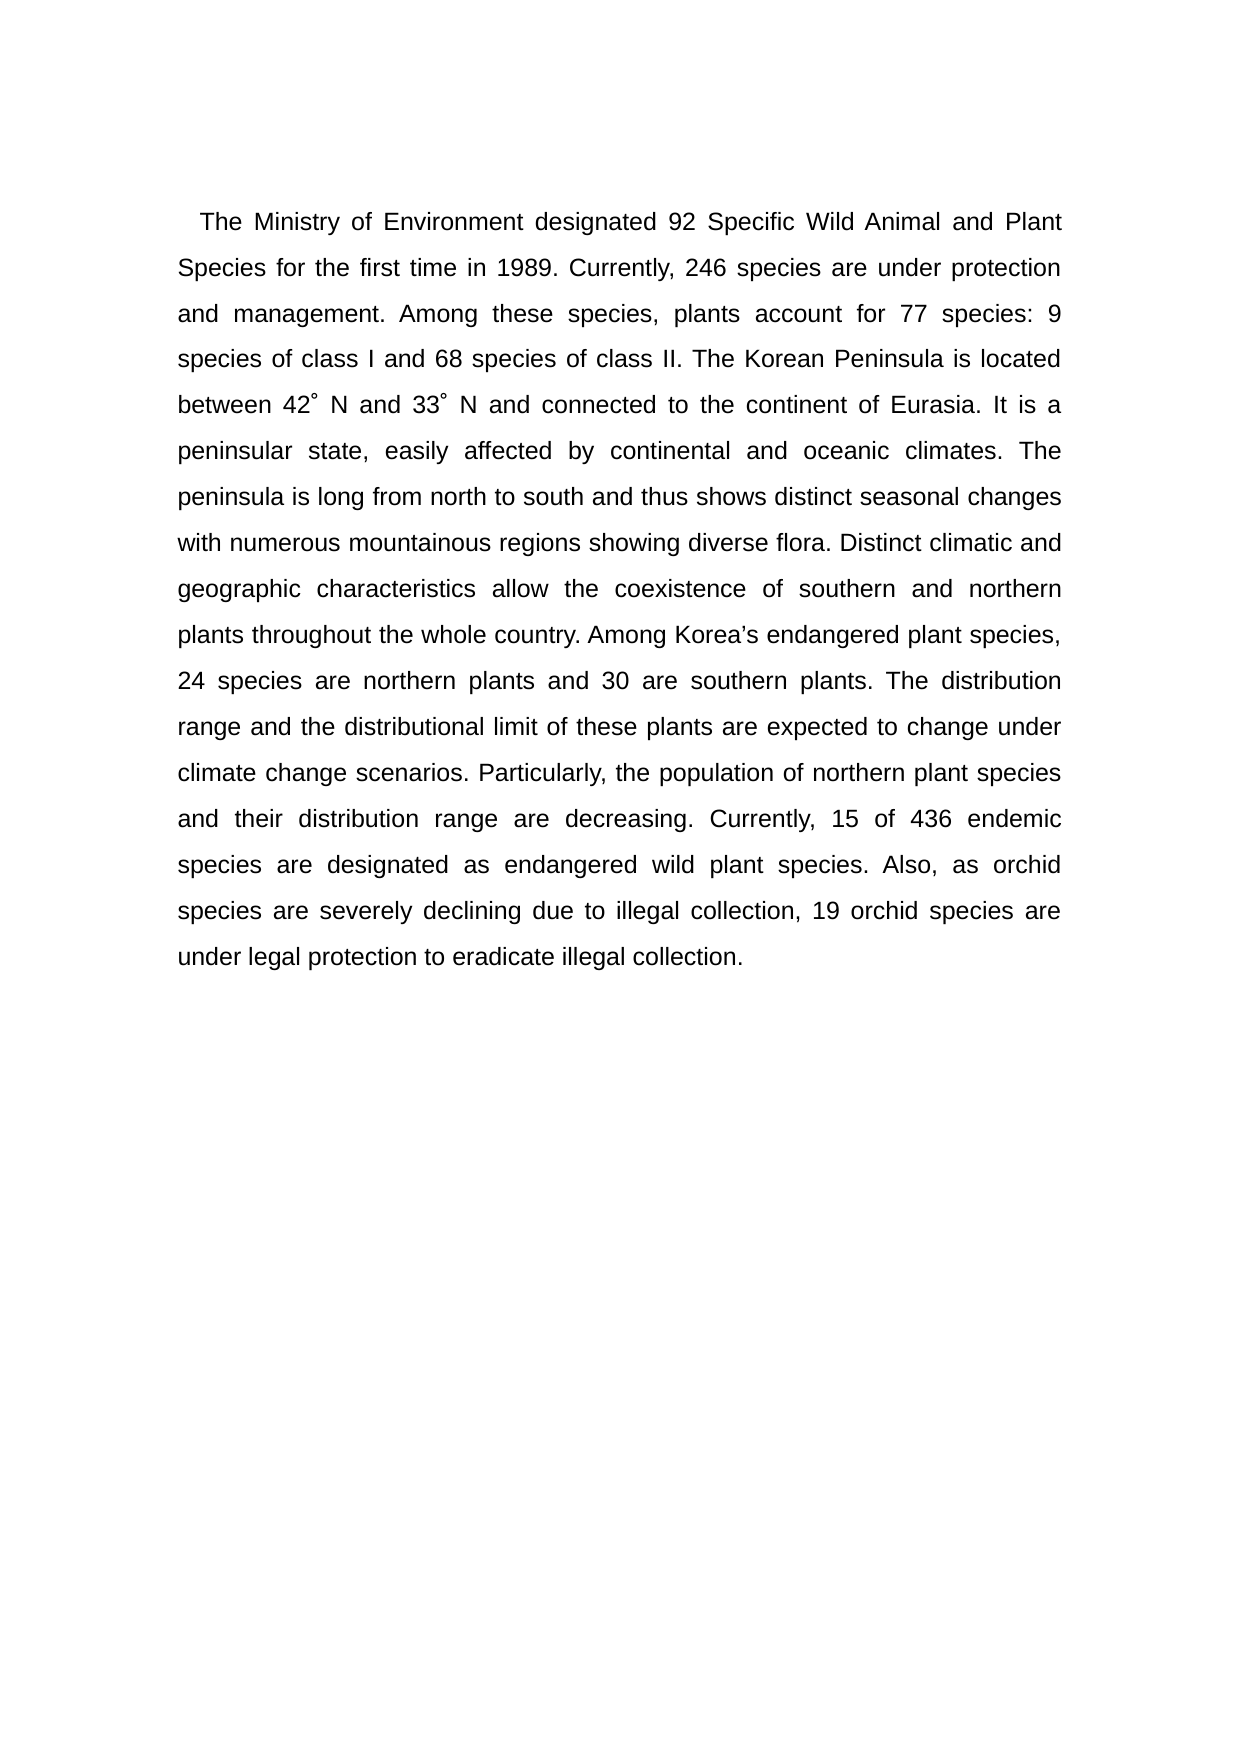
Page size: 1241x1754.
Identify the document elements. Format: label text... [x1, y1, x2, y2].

text The Ministry of Environment designated 92 Specific Wild Animal and Plant Species for the first time in 1989. Currently, 246 species are under protection and management. Among these species, plants account for 77 species: 9 species of class I and 68 species of class II. The Korean Peninsula is located between 42˚ N and 33˚ N and connected to the continent of Eurasia. It is a peninsular state, easily affected by continental and oceanic climates. The peninsula is long from north to south and thus shows distinct seasonal changes with numerous mountainous regions showing diverse flora. Distinct climatic and geographic characteristics allow the coexistence of southern and northern plants throughout the whole country. Among Korea’s endangered plant species, 24 species are northern plants and 30 are southern plants. The distribution range and the distributional limit of these plants are expected to change under climate change scenarios. Particularly, the population of northern plant species and their distribution range are decreasing. Currently, 15 of 436 endemic species are designated as endangered wild plant species. Also, as orchid species are severely declining due to illegal collection, 19 orchid species are under legal protection to eradicate illegal collection. [177, 207, 1063, 970]
